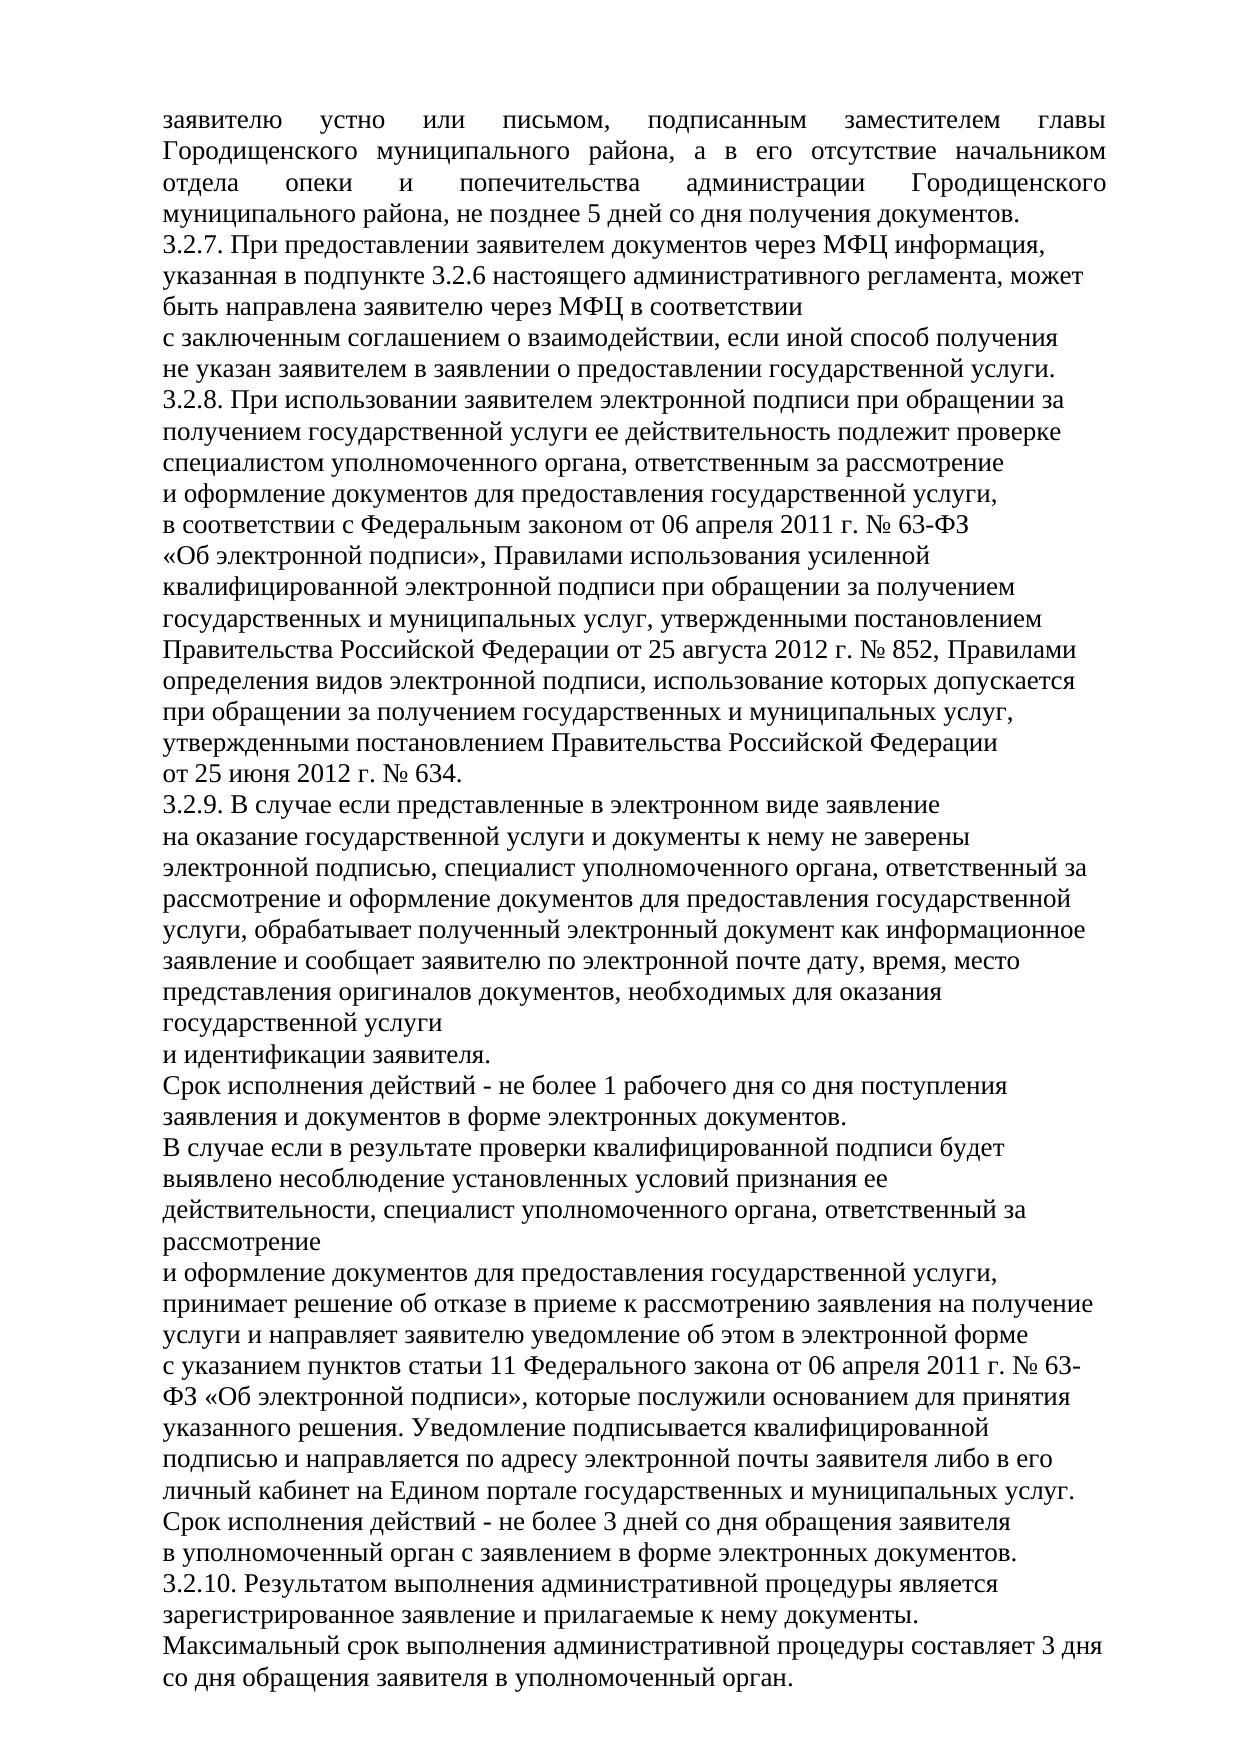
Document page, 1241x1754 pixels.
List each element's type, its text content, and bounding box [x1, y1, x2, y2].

text Срок исполнения действий - не более 1 рабочего дня со дня поступления заявления и документов в форме электронных документов. [162, 1069, 1107, 1131]
text 3.2.7. При предоставлении заявителем документов через МФЦ информация, указанная в подпункте 3.2.6 настоящего административного регламента, может быть направлена заявителю через МФЦ в соответствии с заключенным соглашением о взаимодействии, если иной способ получения не указан заявителем в заявлении о предоставлении государственной услуги. [162, 228, 1107, 384]
text Максимальный срок выполнения административной процедуры составляет 3 дня со дня обращения заявителя в уполномоченный орган. [162, 1629, 1107, 1692]
text Срок исполнения действий - не более 3 дней со дня обращения заявителя в уполномоченный орган с заявлением в форме электронных документов. [162, 1505, 1107, 1567]
text В случае если в результате проверки квалифицированной подписи будет выявлено несоблюдение установленных условий признания ее действительности, специалист уполномоченного органа, ответственный за рассмотрение и оформление документов для предоставления государственной услуги, принимает решение об отказе в приеме к рассмотрению заявления на получение услуги и направляет заявителю уведомление об этом в электронной форме с указанием пунктов статьи 11 Федерального закона от 06 апреля 2011 г. № 63-ФЗ «Об электронной подписи», которые послужили основанием для принятия указанного решения. Уведомление подписывается квалифицированной подписью и направляется по адресу электронной почты заявителя либо в его личный кабинет на Едином портале государственных и муниципальных услуг. [162, 1131, 1107, 1505]
text 3.2.9. В случае если представленные в электронном виде заявление на оказание государственной услуги и документы к нему не заверены электронной подписью, специалист уполномоченного органа, ответственный за рассмотрение и оформление документов для предоставления государственной услуги, обрабатывает полученный электронный документ как информационное заявление и сообщает заявителю по электронной почте дату, время, место представления оригиналов документов, необходимых для оказания государственной услуги и идентификации заявителя. [162, 788, 1107, 1069]
text 3.2.10. Результатом выполнения административной процедуры является зарегистрированное заявление и прилагаемые к нему документы. [162, 1567, 1107, 1629]
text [162, 103, 1107, 228]
text 3.2.8. При использовании заявителем электронной подписи при обращении за получением государственной услуги ее действительность подлежит проверке специалистом уполномоченного органа, ответственным за рассмотрение и оформление документов для предоставления государственной услуги, в соответствии с Федеральным законом от 06 апреля 2011 г. № 63-ФЗ «Об электронной подписи», Правилами использования усиленной квалифицированной электронной подписи при обращении за получением государственных и муниципальных услуг, утвержденными постановлением Правительства Российской Федерации от 25 августа 2012 г. № 852, Правилами определения видов электронной подписи, использование которых допускается при обращении за получением государственных и муниципальных услуг, утвержденными постановлением Правительства Российской Федерации от 25 июня 2012 г. № 634. [162, 384, 1107, 788]
